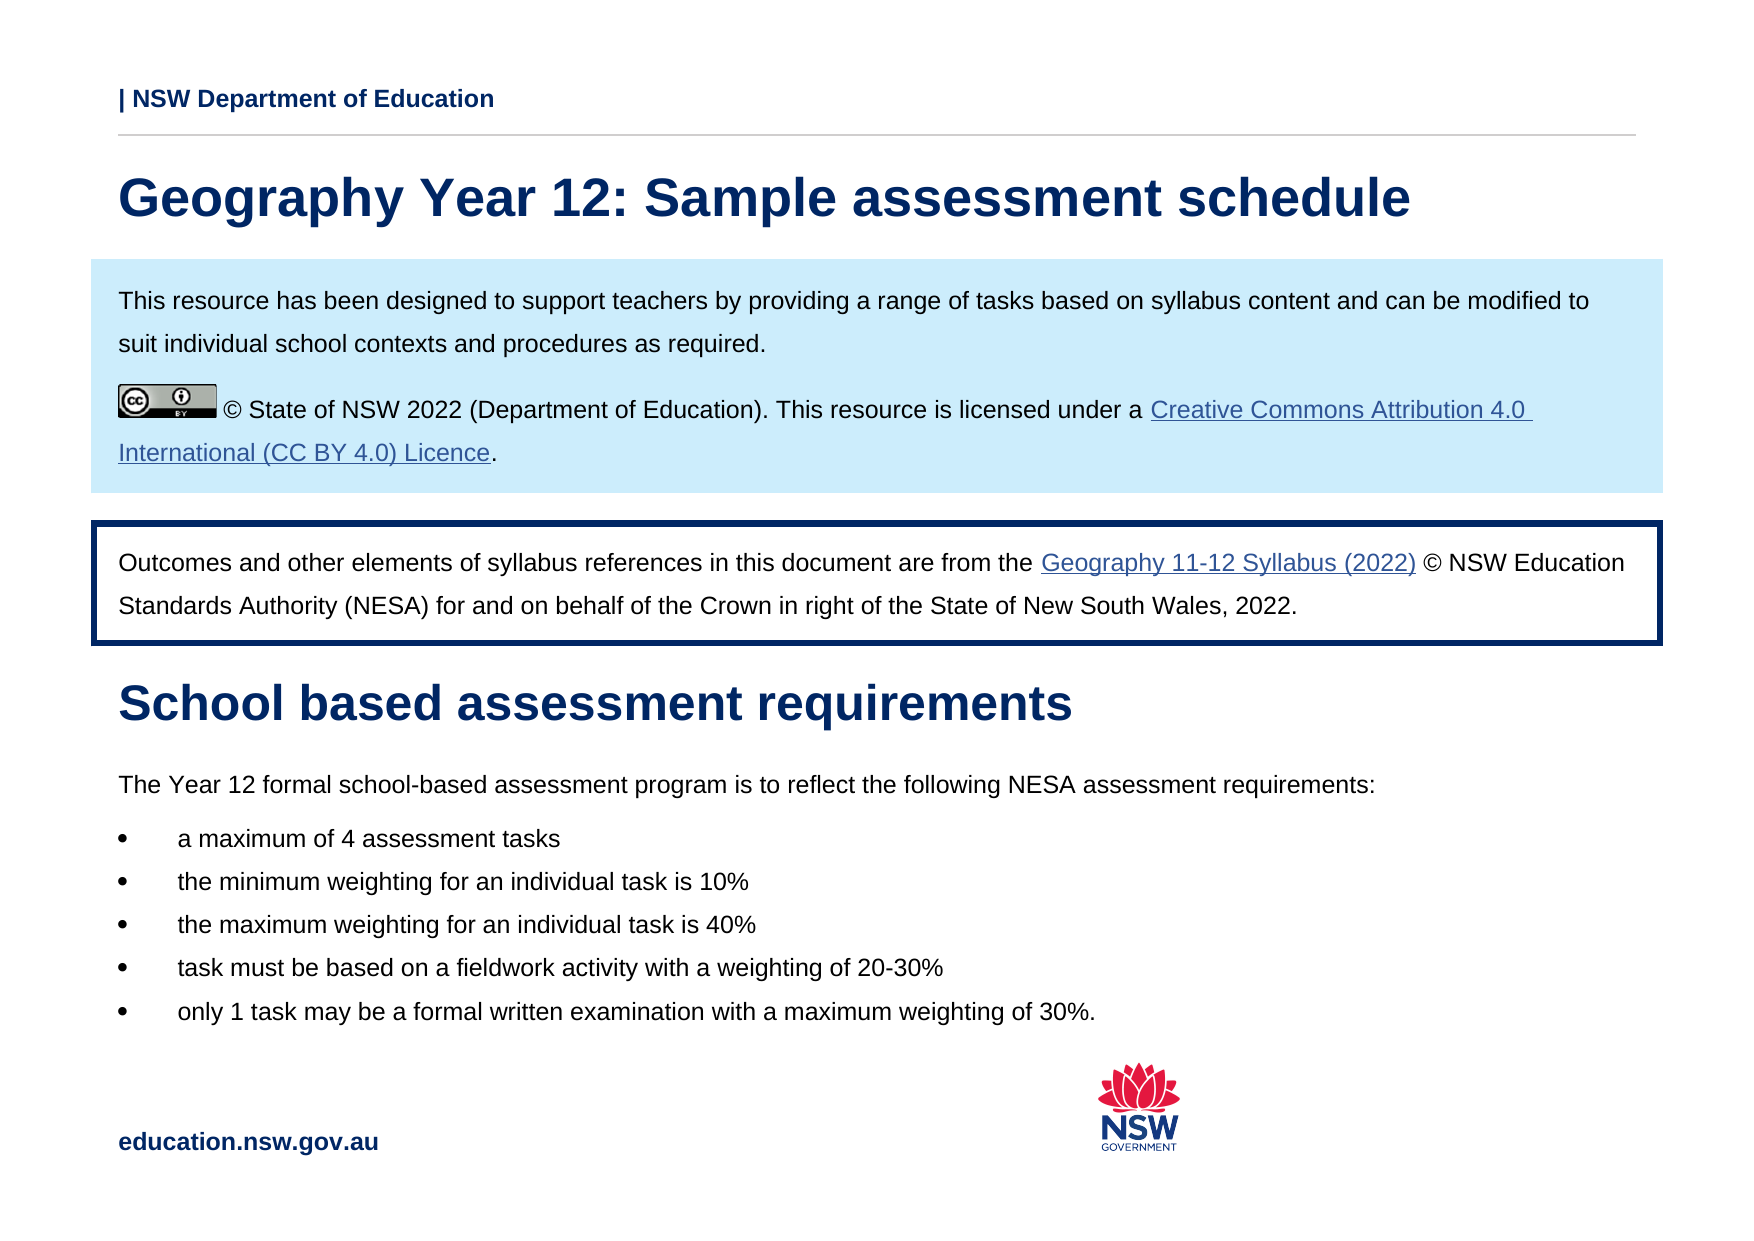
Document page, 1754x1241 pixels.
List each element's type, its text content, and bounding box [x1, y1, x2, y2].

subtitle Geography Year 12: Sample assessment schedule [118, 165, 1636, 227]
text Outcomes and other elements of syllabus references in this document are from the Geography 11-12 Syllabus (2022) © NSW Education Standards Authority (NESA) for and on behalf of the Crown in right of the State of New South Wales, 2022. [97, 527, 1657, 640]
picture [1097, 1062, 1181, 1151]
list the maximum weighting for an individual task is 40% [118, 910, 1636, 939]
list a maximum of 4 assessment tasks [118, 823, 1636, 852]
list only 1 task may be a formal written examination with a maximum weighting of 30%. [118, 996, 1636, 1025]
subtitle School based assessment requirements [118, 673, 1636, 731]
text This resource has been designed to support teachers by providing a range of tasks based on syllabus content and can be modified to suit individual school contexts and procedures as required. [97, 265, 1657, 357]
picture [118, 384, 217, 418]
list task must be based on a fieldwork activity with a weighting of 20-30% [118, 953, 1636, 982]
text The Year 12 formal school-based assessment program is to reflect the following NESA assessment requirements: [118, 770, 1636, 799]
list the minimum weighting for an individual task is 10% [118, 867, 1636, 896]
text © State of NSW 2022 (Department of Education). This resource is licensed under a Creative Commons Attribution 4.0 International (CC BY 4.0) Licence. [97, 357, 1657, 487]
